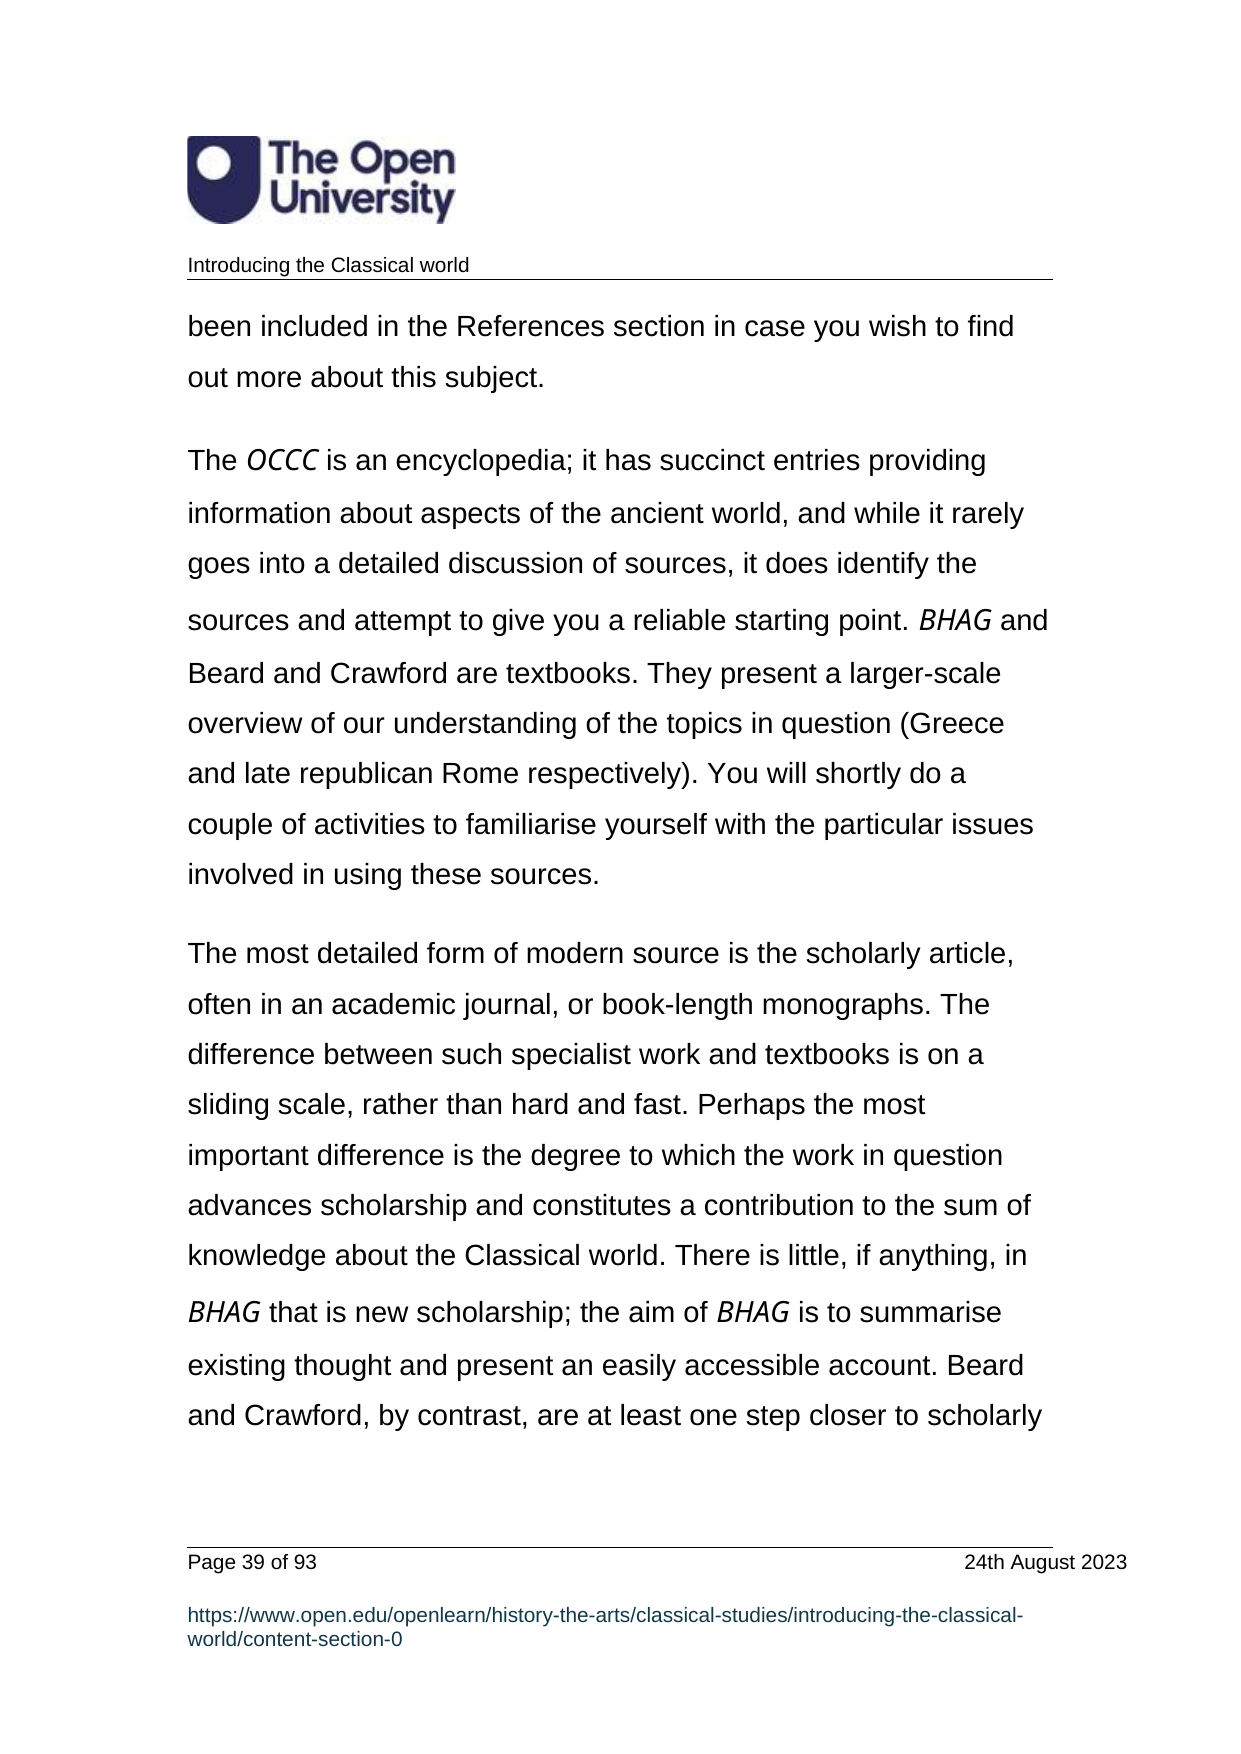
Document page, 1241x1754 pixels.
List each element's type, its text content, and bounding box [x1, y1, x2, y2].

text The OCCC is an encyclopedia; it has succinct entries providing information about aspects of the ancient world, and while it rarely goes into a detailed discussion of sources, it does identify the sources and attempt to give you a reliable starting point. BHAG and Beard and Crawford are textbooks. They present a larger-scale overview of our understanding of the topics in question (Greece and late republican Rome respectively). You will shortly do a couple of activities to familiarise yourself with the particular issues involved in using these sources. [187, 489, 1053, 941]
picture [187, 136, 456, 224]
